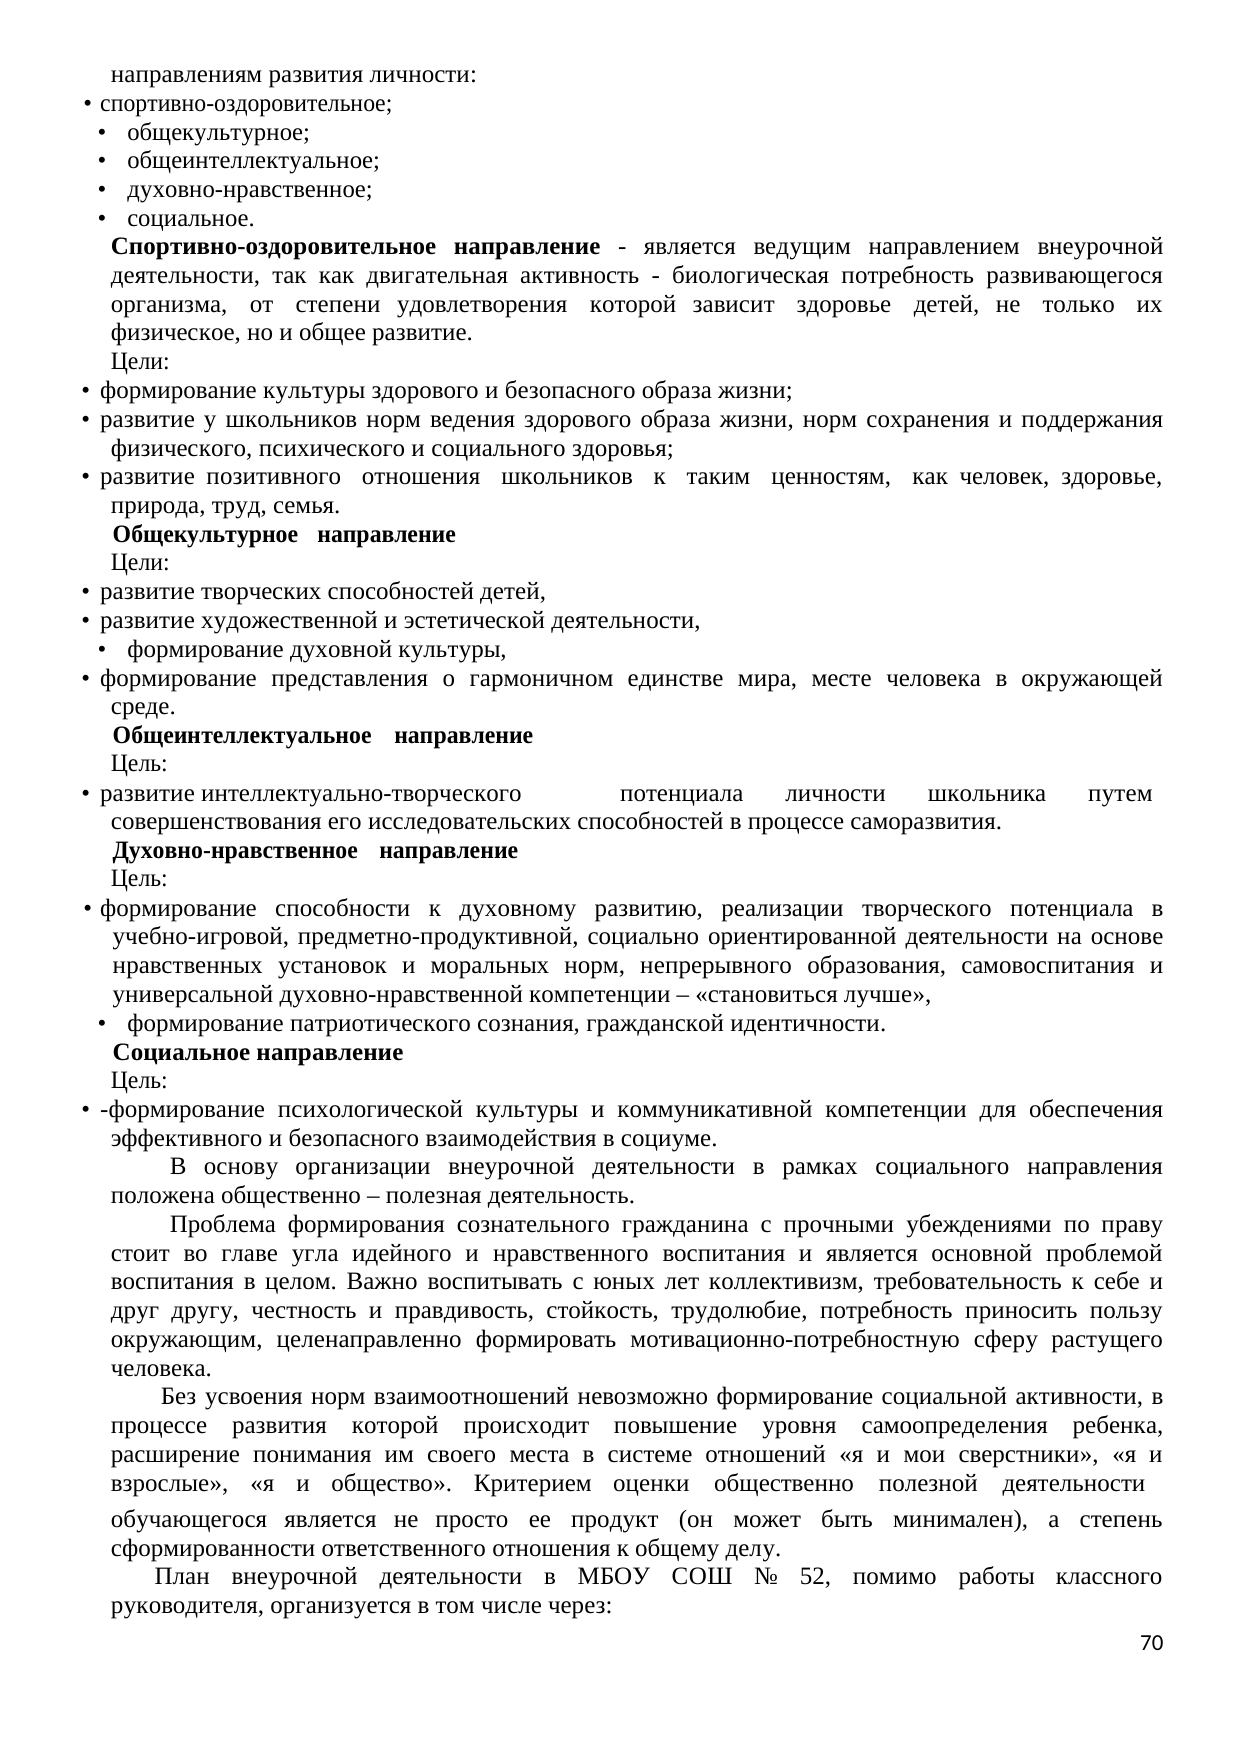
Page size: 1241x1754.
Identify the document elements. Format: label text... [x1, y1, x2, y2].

list общеинтеллектуальное; [97, 145, 1163, 174]
list формирование духовной культуры, [97, 634, 1163, 663]
subtitle Духовно-нравственное направление [112, 836, 1163, 864]
list -формирование психологической культуры и коммуникативной компетенции для обеспечения эффективного и безопасного взаимодействия в социуме. [81, 1094, 1163, 1151]
list социальное. [97, 203, 1163, 232]
text Цель: [111, 749, 1163, 778]
list развитие у школьников норм ведения здорового образа жизни, норм сохранения и поддержания физического, психического и социального здоровья; [81, 404, 1163, 461]
list формирование способности к духовному развитию, реализации творческого потенциала в учебно-игровой, предметно-продуктивной, социально ориентированной деятельности на основе нравственных установок и моральных норм, непрерывного образования, самовоспитания и универсальной духовно-нравственной компетенции – «становиться лучше», [83, 893, 1163, 1008]
subtitle Социальное направление [112, 1037, 1163, 1066]
list спортивно-оздоровительное; [83, 88, 1163, 117]
text Цели: [111, 548, 1163, 576]
list развитие интеллектуально-творческого потенциала личности школьника путем совершенствования его исследовательских способностей в процессе саморазвития. [81, 778, 1163, 835]
text Цель: [111, 1066, 1163, 1094]
subtitle Общекультурное направление [112, 519, 1163, 548]
text План внеурочной деятельности в МБОУ СОШ № 52, помимо работы классного руководителя, организуется в том числе через: [111, 1561, 1163, 1619]
text В основу организации внеурочной деятельности в рамках социального направления положена общественно – полезная деятельность. [111, 1151, 1163, 1209]
list формирование патриотического сознания, гражданской идентичности. [97, 1008, 1163, 1036]
list развитие позитивного отношения школьников к таким ценностям, как человек, здоровье, природа, труд, семья. [81, 461, 1163, 519]
list развитие художественной и эстетической деятельности, [81, 605, 1163, 634]
list общекультурное; [97, 117, 1163, 145]
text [111, 59, 1163, 88]
list развитие творческих способностей детей, [81, 576, 1163, 605]
text Цель: [111, 864, 1163, 893]
text Цели: [111, 347, 1163, 375]
text обучающегося является не просто ее продукт (он может быть минимален), а степень сформированности ответственного отношения к общему делу. [111, 1504, 1163, 1561]
list духовно-нравственное; [97, 174, 1163, 203]
list формирование представления о гармоничном единстве мира, месте человека в окружающей среде. [81, 663, 1163, 720]
list формирование культуры здорового и безопасного образа жизни; [81, 375, 1163, 404]
text Проблема формирования сознательного гражданина с прочными убеждениями по праву стоит во главе угла идейного и нравственного воспитания и является основной проблемой воспитания в целом. Важно воспитывать с юных лет коллективизм, требовательность к себе и друг другу, честность и правдивость, стойкость, трудолюбие, потребность приносить пользу окружающим, целенаправленно формировать мотивационно-потребностную сферу растущего человека. [111, 1209, 1163, 1381]
text Без усвоения норм взаимоотношений невозможно формирование социальной активности, в процессе развития которой происходит повышение уровня самоопределения ребенка, расширение понимания им своего места в системе отношений «я и мои сверстники», «я и взрослые», «я и общество». Критерием оценки общественно полезной деятельности [111, 1381, 1163, 1496]
subtitle Общеинтеллектуальное направление [112, 721, 1163, 749]
text Спортивно-оздоровительное направление - является ведущим направлением внеурочной деятельности, так как двигательная активность - биологическая потребность развивающегося организма, от степени удовлетворения которой зависит здоровье детей, не только их физическое, но и общее развитие. [111, 232, 1163, 347]
